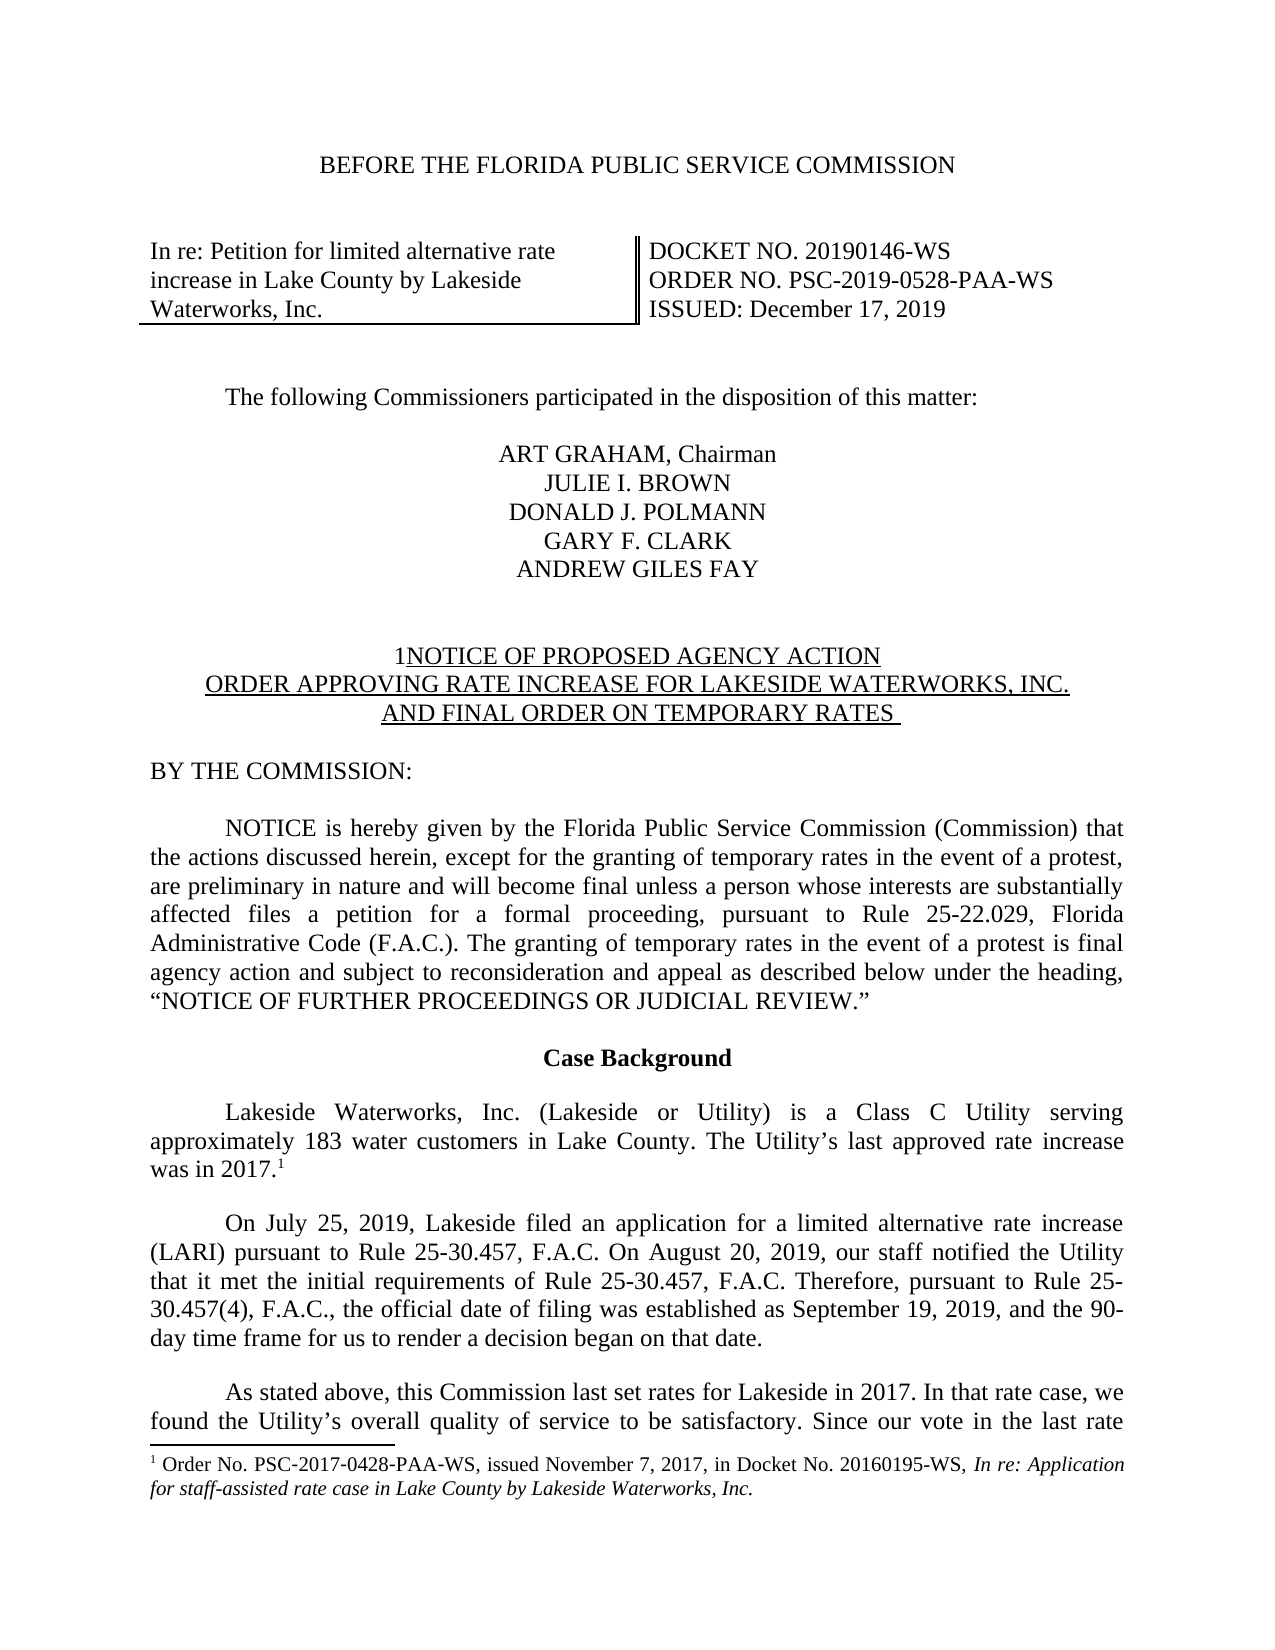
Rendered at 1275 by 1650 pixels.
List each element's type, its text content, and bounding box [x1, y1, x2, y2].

text NOTICE is hereby given by the Florida Public Service Commission (Commission) that the actions discussed herein, except for the granting of temporary rates in the event of a protest, are preliminary in nature and will become final unless a person whose interests are substantially affected files a petition for a formal proceeding, pursuant to Rule 25-22.029, Florida Administrative Code (F.A.C.). The granting of temporary rates in the event of a protest is final agency action and subject to reconsideration and appeal as described below under the heading, “NOTICE OF FURTHER PROCEEDINGS OR JUDICIAL REVIEW.” [150, 813, 1125, 1014]
text AND FINAL ORDER ON TEMPORARY RATES [150, 698, 1125, 727]
text ART GRAHAM, Chairman [150, 439, 1125, 468]
text Case Background [150, 1043, 1125, 1072]
table_header In re: Petition for limited alternative rate increase in Lake County by Lakeside Waterworks, Inc. [139, 236, 635, 322]
text ANDREW GILES FAY [150, 554, 1125, 583]
text JULIE I. BROWN [150, 468, 1125, 497]
subtitle BEFORE THE FLORIDA PUBLIC SERVICE COMMISSION [150, 150, 1125, 179]
text NOTICE OF PROPOSED AGENCY ACTION [150, 641, 1125, 669]
text DONALD J. POLMANN [150, 497, 1125, 526]
text On July 25, 2019, Lakeside filed an application for a limited alternative rate increase (LARI) pursuant to Rule 25-30.457, F.A.C. On August 20, 2019, our staff notified the Utility that it met the initial requirements of Rule 25-30.457, F.A.C. Therefore, pursuant to Rule 25-30.457(4), F.A.C., the official date of filing was established as September 19, 2019, and the 90-day time frame for us to render a decision began on that date. [150, 1208, 1125, 1352]
text GARY F. CLARK [150, 526, 1125, 554]
text BY THE COMMISSION: [150, 756, 1125, 784]
text ORDER APPROVING RATE INCREASE FOR LAKESIDE WATERWORKS, INC. [150, 669, 1125, 698]
text Lakeside Waterworks, Inc. (Lakeside or Utility) is a Class C Utility serving approximately 183 water customers in Lake County. The Utility’s last approved rate increase was in 2017. [150, 1097, 1125, 1183]
text The following Commissioners participated in the disposition of this matter: [150, 382, 1125, 411]
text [150, 1377, 1125, 1434]
table_header DOCKET NO. 20190146-WS ORDER NO. PSC-2019-0528-PAA-WS ISSUED: December 17, 2019 [640, 236, 1136, 322]
